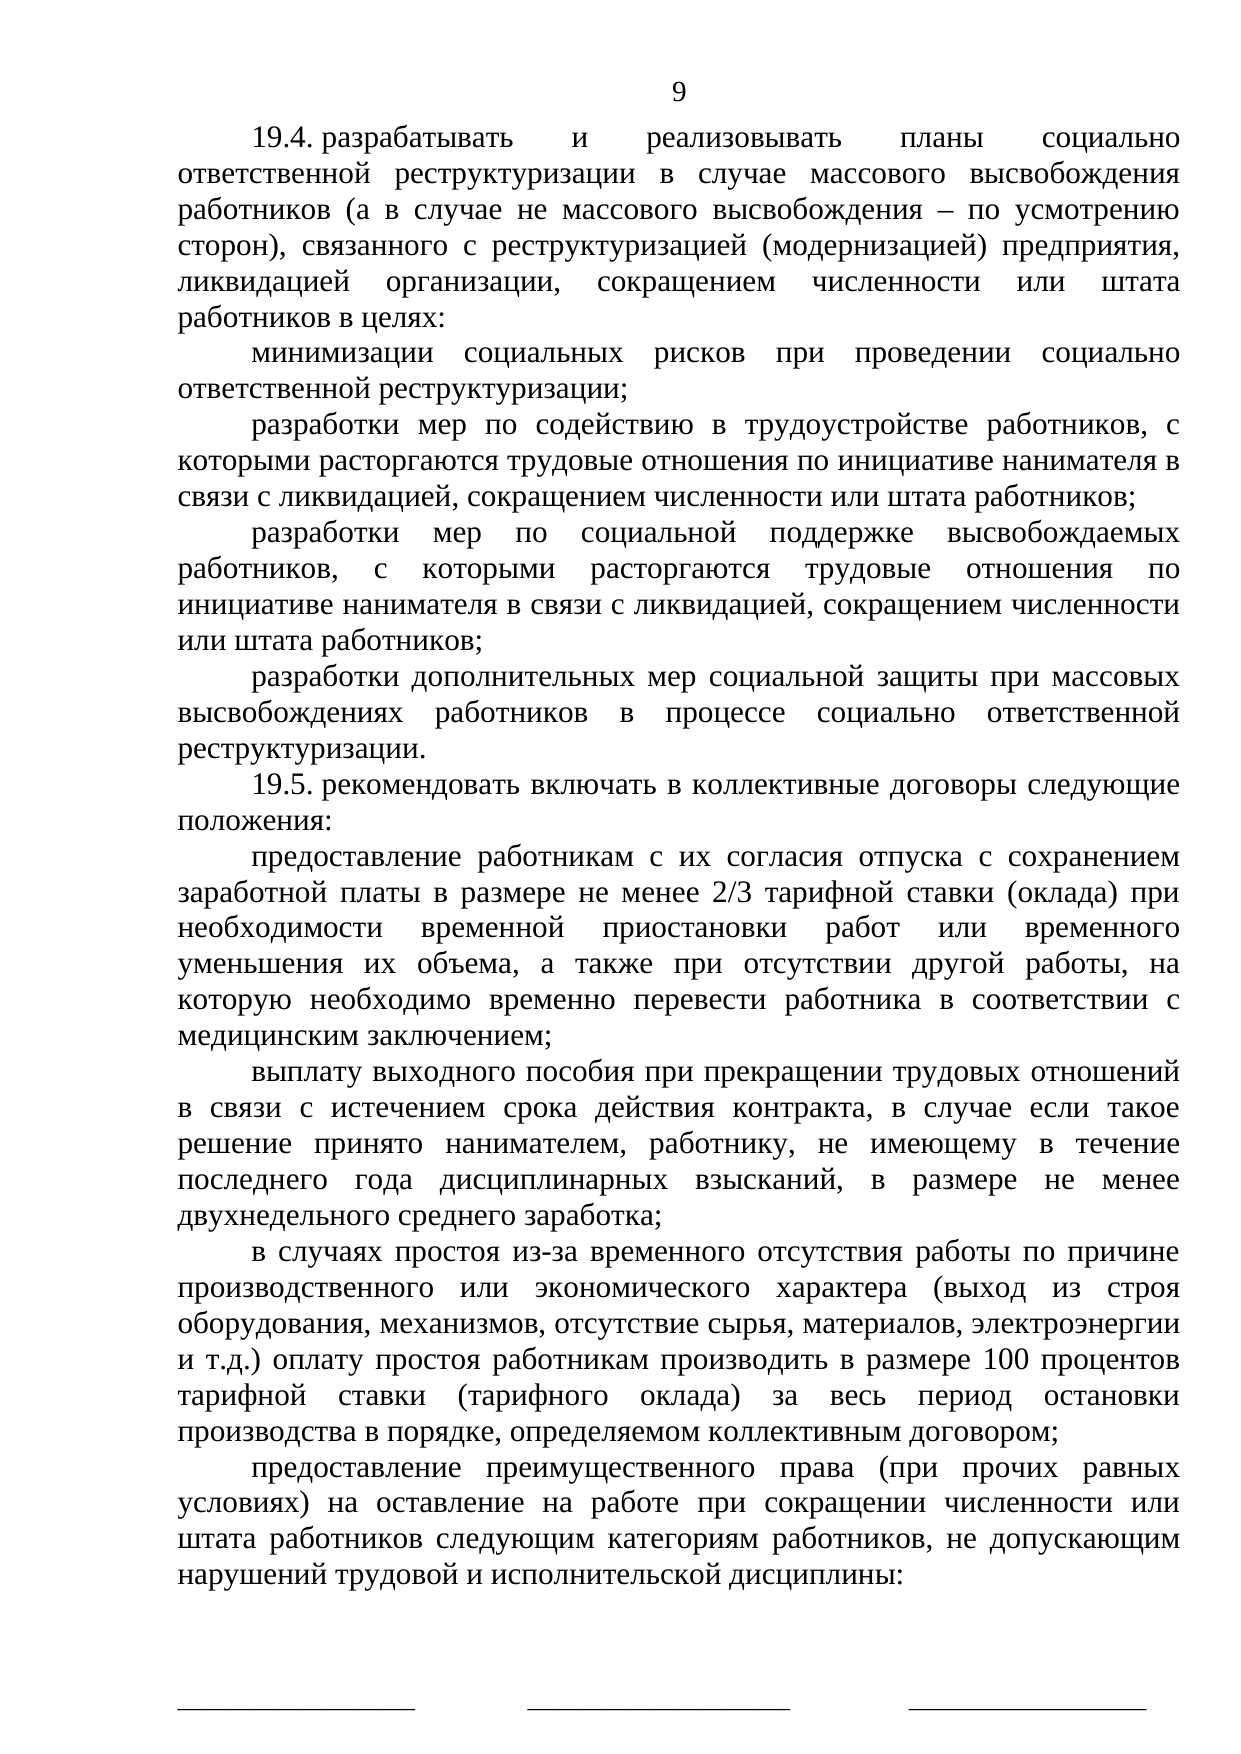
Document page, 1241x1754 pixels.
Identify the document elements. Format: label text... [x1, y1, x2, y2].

text разработки дополнительных мер социальной защиты при массовых высвобождениях работников в процессе социально ответственной реструктуризации. [177, 657, 1181, 765]
text 19.5. рекомендовать включать в коллективные договоры следующие положения: [177, 765, 1181, 837]
text выплату выходного пособия при прекращении трудовых отношений в связи с истечением срока действия контракта, в случае если такое решение принято нанимателем, работнику, не имеющему в течение последнего года дисциплинарных взысканий, в размере не менее двухнедельного среднего заработка; [177, 1052, 1181, 1232]
text 19.4. разрабатывать и реализовывать планы социально ответственной реструктуризации в случае массового высвобождения работников (а в случае не массового высвобождения – по усмотрению сторон), связанного с реструктуризацией (модернизацией) предприятия, ликвидацией организации, сокращением численности или штата работников в целях: [177, 118, 1181, 334]
text в случаях простоя из-за временного отсутствия работы по причине производственного или экономического характера (выход из строя оборудования, механизмов, отсутствие сырья, материалов, электроэнергии и т.д.) оплату простоя работникам производить в размере 100 процентов тарифной ставки (тарифного оклада) за весь период остановки производства в порядке, определяемом коллективным договором; [177, 1232, 1181, 1448]
text разработки мер по содействию в трудоустройстве работников, с которыми расторгаются трудовые отношения по инициативе нанимателя в связи с ликвидацией, сокращением численности или штата работников; [177, 406, 1181, 513]
text минимизации социальных рисков при проведении социально ответственной реструктуризации; [177, 334, 1181, 406]
text разработки мер по социальной поддержке высвобождаемых работников, с которыми расторгаются трудовые отношения по инициативе нанимателя в связи с ликвидацией, сокращением численности или штата работников; [177, 513, 1181, 657]
text предоставление преимущественного права (при прочих равных условиях) на оставление на работе при сокращении численности или штата работников следующим категориям работников, не допускающим нарушений трудовой и исполнительской дисциплины: [177, 1448, 1181, 1592]
text предоставление работникам с их согласия отпуска с сохранением заработной платы в размере не менее 2/3 тарифной ставки (оклада) при необходимости временной приостановки работ или временного уменьшения их объема, а также при отсутствии другой работы, на которую необходимо временно перевести работника в соответствии с медицинским заключением; [177, 837, 1181, 1052]
